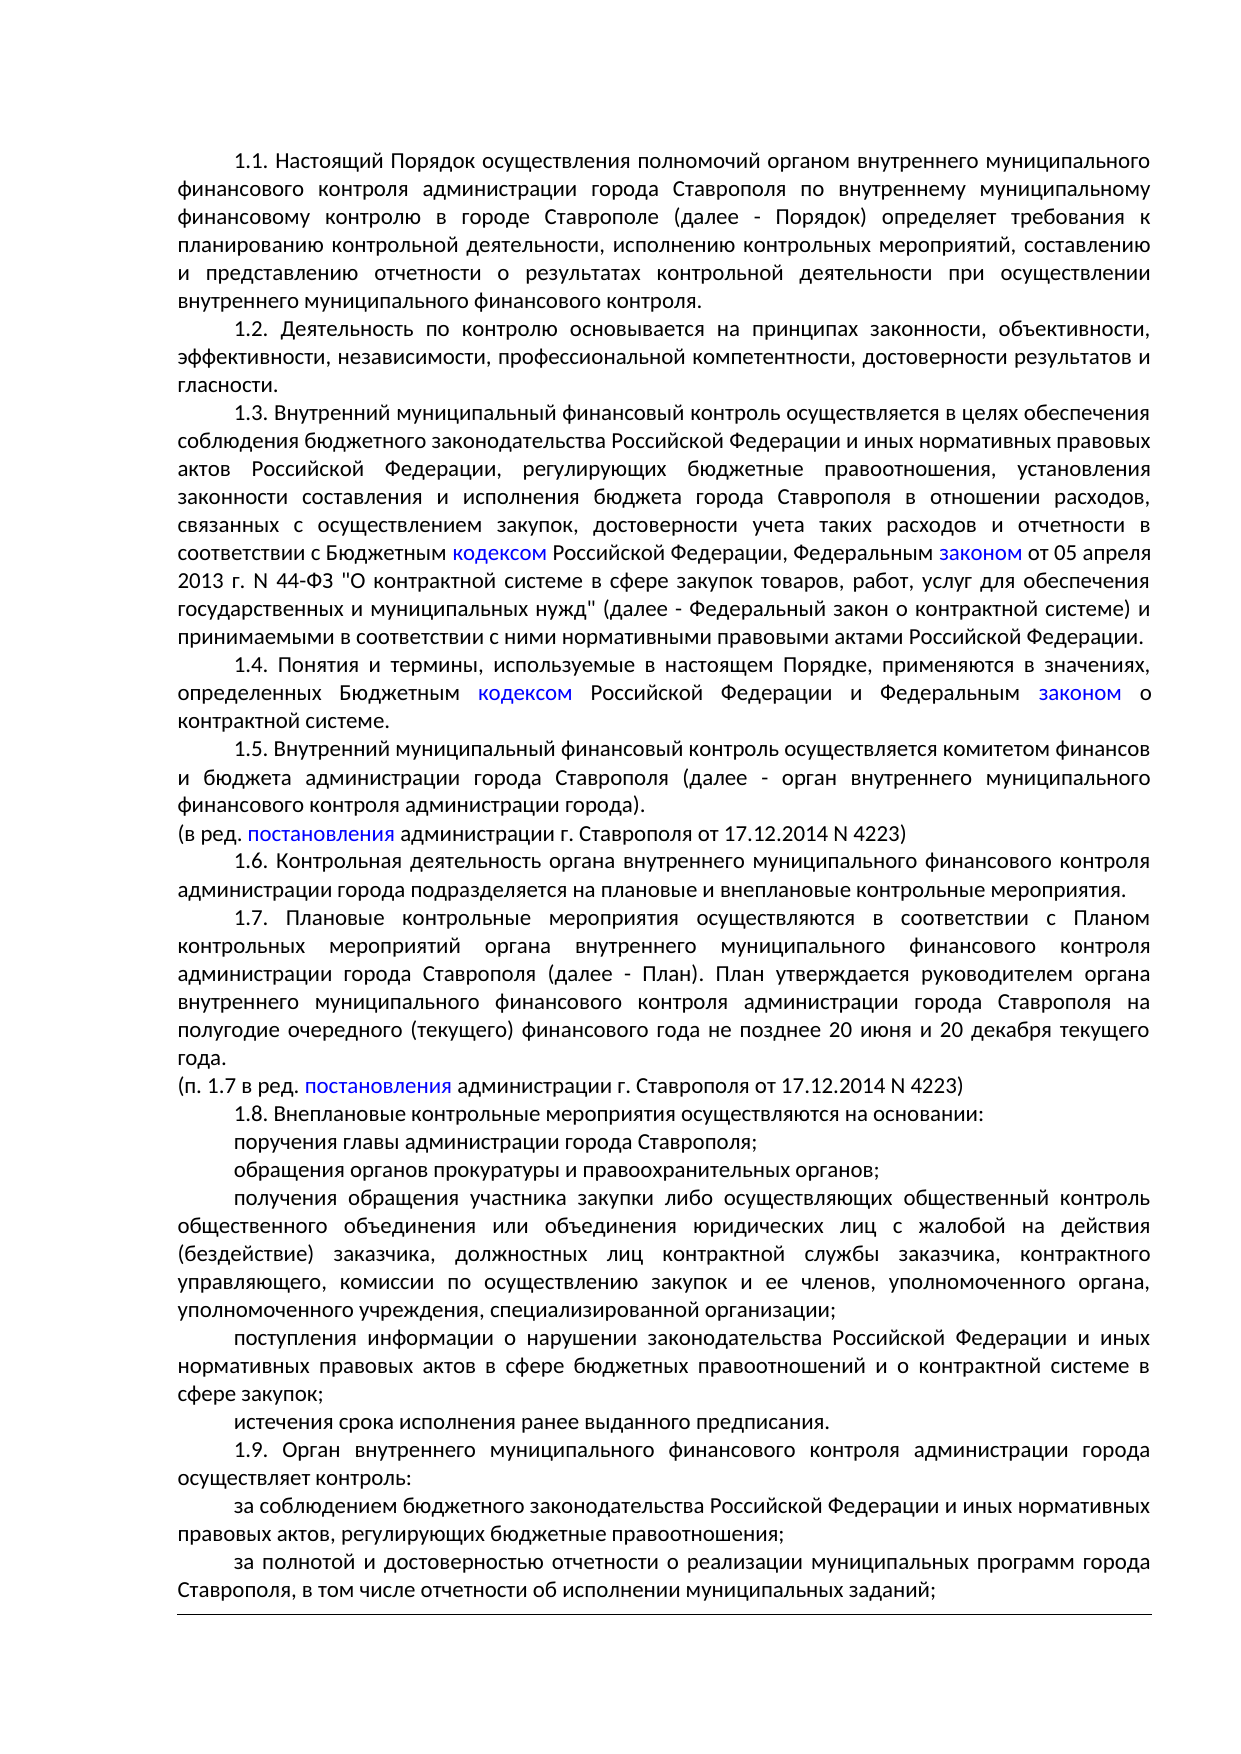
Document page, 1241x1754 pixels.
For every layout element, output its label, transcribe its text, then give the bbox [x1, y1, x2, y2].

text 1.9. Орган внутреннего муниципального финансового контроля администрации города осуществляет контроль: [177, 1435, 1152, 1491]
text 1.5. Внутренний муниципальный финансовый контроль осуществляется комитетом финансов и бюджета администрации города Ставрополя (далее - орган внутреннего муниципального финансового контроля администрации города). [177, 734, 1152, 819]
text 1.1. Настоящий Порядок осуществления полномочий органом внутреннего муниципального финансового контроля администрации города Ставрополя по внутреннему муниципальному финансовому контролю в городе Ставрополе (далее - Порядок) определяет требования к планированию контрольной деятельности, исполнению контрольных мероприятий, составлению и представлению отчетности о результатах контрольной деятельности при осуществлении внутреннего муниципального финансового контроля. [177, 146, 1152, 314]
text истечения срока исполнения ранее выданного предписания. [177, 1407, 1152, 1435]
text (в ред. постановления администрации г. Ставрополя от 17.12.2014 N 4223) [177, 819, 1152, 847]
text 1.8. Внеплановые контрольные мероприятия осуществляются на основании: [177, 1099, 1152, 1127]
text за полнотой и достоверностью отчетности о реализации муниципальных программ города Ставрополя, в том числе отчетности об исполнении муниципальных заданий; [177, 1547, 1152, 1603]
text поручения главы администрации города Ставрополя; [177, 1127, 1152, 1155]
text поступления информации о нарушении законодательства Российской Федерации и иных нормативных правовых актов в сфере бюджетных правоотношений и о контрактной системе в сфере закупок; [177, 1323, 1152, 1407]
text за соблюдением бюджетного законодательства Российской Федерации и иных нормативных правовых актов, регулирующих бюджетные правоотношения; [177, 1491, 1152, 1547]
text 1.6. Контрольная деятельность органа внутреннего муниципального финансового контроля администрации города подразделяется на плановые и внеплановые контрольные мероприятия. [177, 847, 1152, 903]
text 1.4. Понятия и термины, используемые в настоящем Порядке, применяются в значениях, определенных Бюджетным кодексом Российской Федерации и Федеральным законом о контрактной системе. [177, 651, 1152, 734]
text 1.2. Деятельность по контролю основывается на принципах законности, объективности, эффективности, независимости, профессиональной компетентности, достоверности результатов и гласности. [177, 314, 1152, 398]
text 1.3. Внутренний муниципальный финансовый контроль осуществляется в целях обеспечения соблюдения бюджетного законодательства Российской Федерации и иных нормативных правовых актов Российской Федерации, регулирующих бюджетные правоотношения, установления законности составления и исполнения бюджета города Ставрополя в отношении расходов, связанных с осуществлением закупок, достоверности учета таких расходов и отчетности в соответствии с Бюджетным кодексом Российской Федерации, Федеральным законом от 05 апреля 2013 г. N 44-ФЗ "О контрактной системе в сфере закупок товаров, работ, услуг для обеспечения государственных и муниципальных нужд" (далее - Федеральный закон о контрактной системе) и принимаемыми в соответствии с ними нормативными правовыми актами Российской Федерации. [177, 398, 1152, 651]
text 1.7. Плановые контрольные мероприятия осуществляются в соответствии с Планом контрольных мероприятий органа внутреннего муниципального финансового контроля администрации города Ставрополя (далее - План). План утверждается руководителем органа внутреннего муниципального финансового контроля администрации города Ставрополя на полугодие очередного (текущего) финансового года не позднее 20 июня и 20 декабря текущего года. [177, 903, 1152, 1071]
text получения обращения участника закупки либо осуществляющих общественный контроль общественного объединения или объединения юридических лиц с жалобой на действия (бездействие) заказчика, должностных лиц контрактной службы заказчика, контрактного управляющего, комиссии по осуществлению закупок и ее членов, уполномоченного органа, уполномоченного учреждения, специализированной организации; [177, 1183, 1152, 1323]
text обращения органов прокуратуры и правоохранительных органов; [177, 1155, 1152, 1183]
text (п. 1.7 в ред. постановления администрации г. Ставрополя от 17.12.2014 N 4223) [177, 1071, 1152, 1099]
